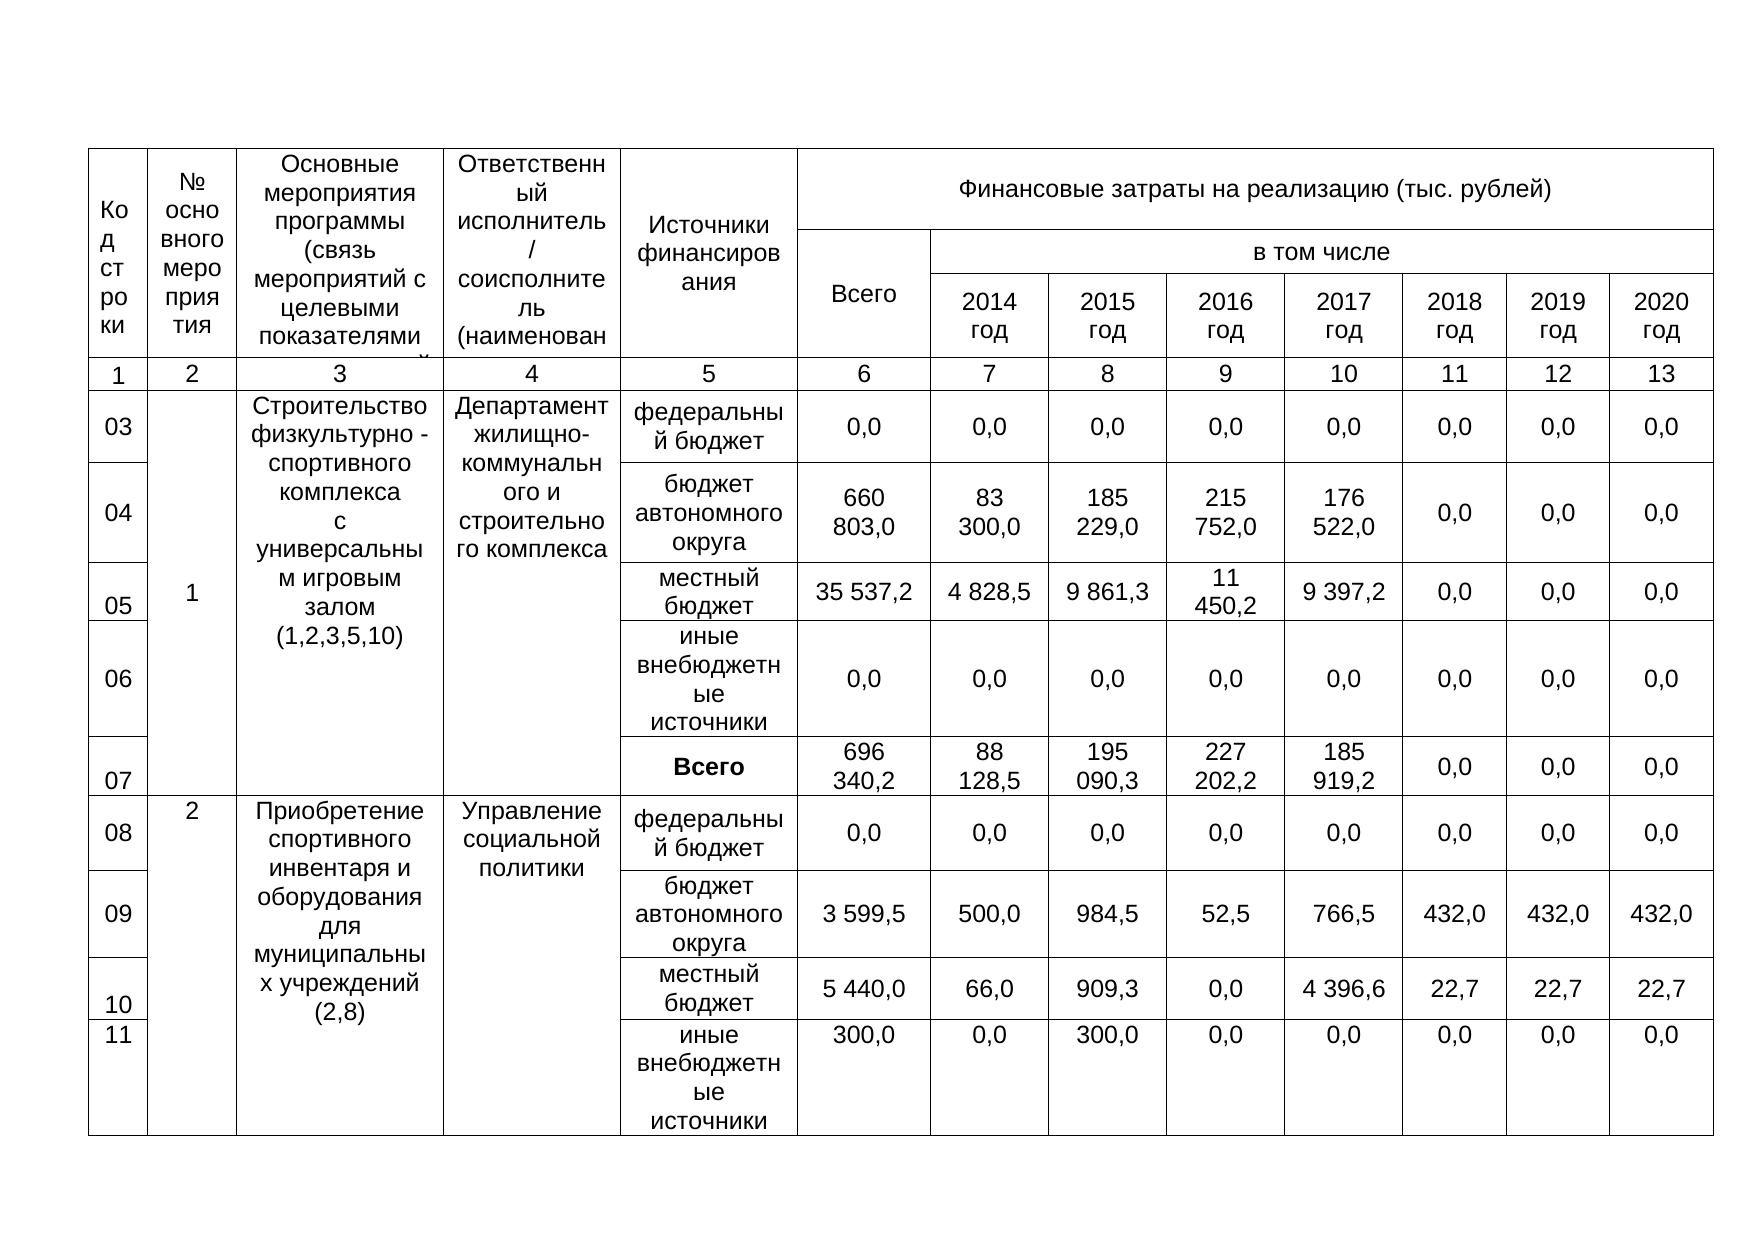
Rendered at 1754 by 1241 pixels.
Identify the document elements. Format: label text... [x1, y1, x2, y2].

table_cell 1 [148, 391, 236, 795]
table_cell 09 [89, 871, 147, 957]
table_cell 2020 год [1610, 274, 1713, 357]
table_cell 0,0 [1049, 391, 1166, 462]
table_cell 9 [1167, 358, 1284, 390]
table_cell 0,0 [1167, 958, 1284, 1018]
table_cell Всего [798, 230, 930, 357]
table_cell 0,0 [1049, 796, 1166, 870]
table_cell 2019 год [1507, 274, 1609, 357]
table_cell 0,0 [1610, 796, 1713, 870]
table_cell 12 [1507, 358, 1609, 390]
table_cell Управление социальной политики [444, 796, 620, 1134]
table_cell 432,0 [1610, 871, 1713, 957]
table_cell 195 090,3 [1049, 737, 1166, 795]
table_cell 984,5 [1049, 871, 1166, 957]
table_cell 3 599,5 [798, 871, 930, 957]
table_cell 0,0 [1610, 563, 1713, 620]
table_cell 432,0 [1507, 871, 1609, 957]
table_cell 176 522,0 [1285, 463, 1402, 562]
table_cell 0,0 [1507, 796, 1609, 870]
table_cell 0,0 [1167, 1020, 1284, 1134]
table_cell 4 [444, 358, 620, 390]
table_header Код строки [89, 149, 147, 357]
table_cell 0,0 [1507, 463, 1609, 562]
table_cell 0,0 [1610, 463, 1713, 562]
table_cell 08 [89, 796, 147, 870]
table_cell 185 919,2 [1285, 737, 1402, 795]
table_cell 8 [1049, 358, 1166, 390]
table_cell 5 440,0 [798, 958, 930, 1018]
table_cell 0,0 [931, 391, 1048, 462]
table_cell бюджет автономного округа [621, 463, 797, 562]
table_cell 03 [89, 391, 147, 462]
table_cell 83 300,0 [931, 463, 1048, 562]
table_cell 2017 год [1285, 274, 1402, 357]
table_cell 0,0 [1285, 1020, 1402, 1134]
table_cell 0,0 [931, 796, 1048, 870]
table_cell 660 803,0 [798, 463, 930, 562]
table_cell Департамент жилищно-коммунального и строительного комплекса [444, 391, 620, 795]
table_cell 3 [237, 358, 443, 390]
table_cell 7 [931, 358, 1048, 390]
table_cell 04 [89, 463, 147, 562]
table_cell 66,0 [931, 958, 1048, 1018]
table_cell Приобретение спортивного инвентаря и оборудования для муниципальных учреждений (2,8) [237, 796, 443, 1134]
table_cell 2014 год [931, 274, 1048, 357]
table_cell 0,0 [1285, 621, 1402, 736]
table_cell 0,0 [1403, 463, 1506, 562]
table_cell бюджет автономного округа [621, 871, 797, 957]
table_cell 1 [89, 358, 147, 390]
table_cell 185 229,0 [1049, 463, 1166, 562]
table_cell 909,3 [1049, 958, 1166, 1018]
table_cell 300,0 [1049, 1020, 1166, 1134]
table_cell федеральный бюджет [621, 796, 797, 870]
table_cell 0,0 [798, 796, 930, 870]
table_cell 0,0 [1167, 391, 1284, 462]
table_cell Строительство физкультурно - спортивного комплекса с универсальным игровым залом (1,2,3,5,10) [237, 391, 443, 795]
table_cell 0,0 [1610, 737, 1713, 795]
table_cell 0,0 [798, 391, 930, 462]
table_cell 0,0 [1403, 621, 1506, 736]
table_cell в том числе [931, 230, 1713, 272]
table_cell 10 [1285, 358, 1402, 390]
table_cell 9 397,2 [1285, 563, 1402, 620]
table_cell 0,0 [1507, 391, 1609, 462]
table_cell 0,0 [1507, 1020, 1609, 1134]
table_cell 10 [89, 958, 147, 1018]
table_cell 0,0 [1403, 391, 1506, 462]
table_cell 22,7 [1403, 958, 1506, 1018]
table_cell местный бюджет [621, 958, 797, 1018]
table_cell 06 [89, 621, 147, 736]
table_cell 500,0 [931, 871, 1048, 957]
table_cell 52,5 [1167, 871, 1284, 957]
table_cell 696 340,2 [798, 737, 930, 795]
table_cell иные внебюджетные источники [621, 621, 797, 736]
table_cell 766,5 [1285, 871, 1402, 957]
table_cell 227 202,2 [1167, 737, 1284, 795]
table_cell 2 [148, 358, 236, 390]
table_cell Всего [621, 737, 797, 795]
table_cell 2018 год [1403, 274, 1506, 357]
table_header Основные мероприятия программы (связь мероприятий с целевыми показателями муниципальной программы) [237, 149, 443, 357]
table_cell 0,0 [1167, 621, 1284, 736]
table_cell 0,0 [931, 621, 1048, 736]
table_cell 0,0 [1049, 621, 1166, 736]
table_cell 0,0 [1507, 737, 1609, 795]
table_cell 0,0 [1403, 796, 1506, 870]
table_cell 9 861,3 [1049, 563, 1166, 620]
table_cell 0,0 [1610, 391, 1713, 462]
table_cell 0,0 [1285, 391, 1402, 462]
table_cell иные внебюджетные источники [621, 1020, 797, 1134]
table_cell 0,0 [1403, 1020, 1506, 1134]
table_cell 13 [1610, 358, 1713, 390]
table_cell местный бюджет [621, 563, 797, 620]
table_cell 0,0 [1403, 737, 1506, 795]
table_cell 05 [89, 563, 147, 620]
table_cell 07 [89, 737, 147, 795]
table_cell 11 [89, 1020, 147, 1134]
table_cell 0,0 [1610, 621, 1713, 736]
table_header № основного мероприятия [148, 149, 236, 357]
table_cell федеральный бюджет [621, 391, 797, 462]
table_cell 2015 год [1049, 274, 1166, 357]
table_cell 0,0 [798, 621, 930, 736]
table_cell 22,7 [1507, 958, 1609, 1018]
table_cell 300,0 [798, 1020, 930, 1134]
table_header Источники финансирования [621, 149, 797, 357]
table_cell 0,0 [931, 1020, 1048, 1134]
table_cell 2 [148, 796, 236, 1134]
table_cell 0,0 [1610, 1020, 1713, 1134]
table_cell 6 [798, 358, 930, 390]
table_cell 2016 год [1167, 274, 1284, 357]
table_header Финансовые затраты на реализацию (тыс. рублей) [798, 149, 1713, 229]
table_cell 0,0 [1403, 563, 1506, 620]
table_cell 432,0 [1403, 871, 1506, 957]
table_cell 0,0 [1507, 563, 1609, 620]
table_header Ответственный исполнитель/ соисполнитель (наименование органа или структурного подразделения) [444, 149, 620, 357]
table_cell 35 537,2 [798, 563, 930, 620]
table_cell 11 450,2 [1167, 563, 1284, 620]
table_cell 0,0 [1507, 621, 1609, 736]
table_cell 22,7 [1610, 958, 1713, 1018]
table_cell 0,0 [1285, 796, 1402, 870]
table_cell 4 396,6 [1285, 958, 1402, 1018]
table_cell 4 828,5 [931, 563, 1048, 620]
table_cell 5 [621, 358, 797, 390]
table_cell 11 [1403, 358, 1506, 390]
table_cell 215 752,0 [1167, 463, 1284, 562]
table_cell 0,0 [1167, 796, 1284, 870]
table_cell 88 128,5 [931, 737, 1048, 795]
